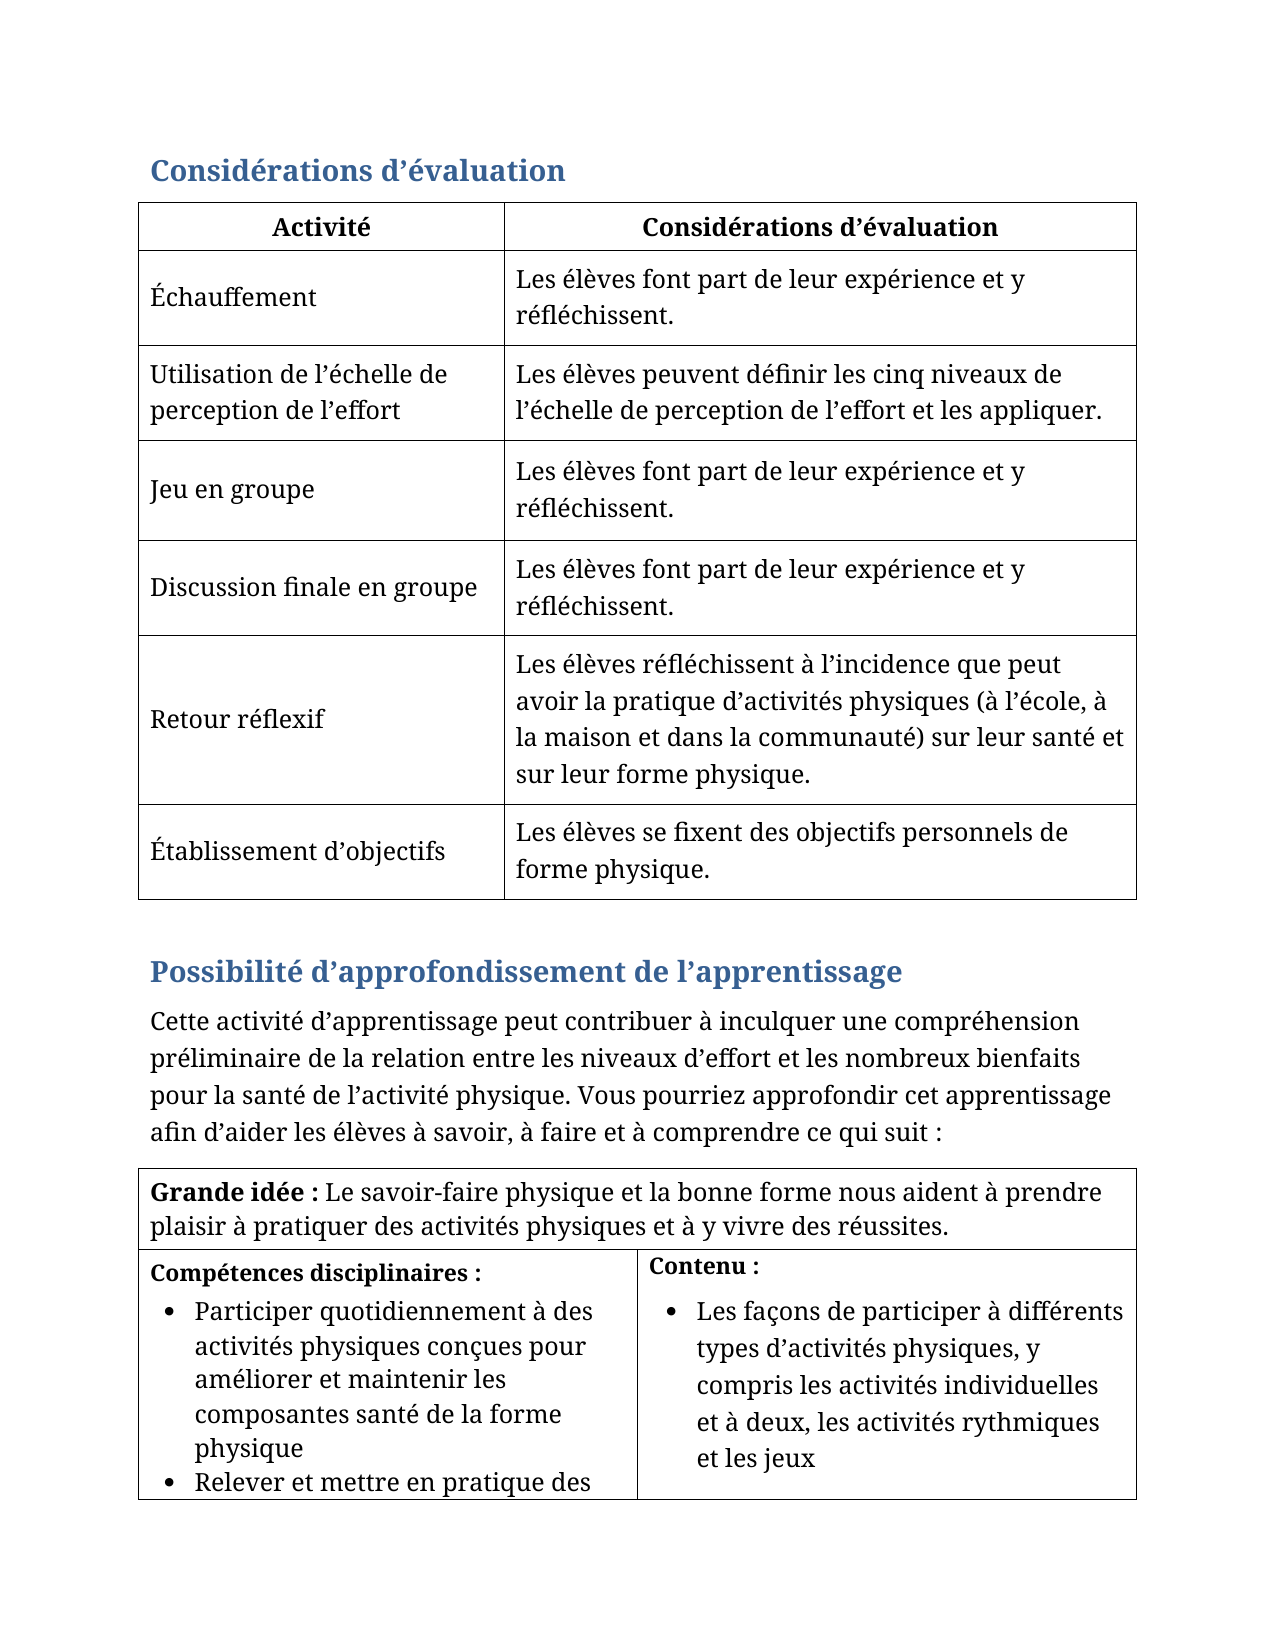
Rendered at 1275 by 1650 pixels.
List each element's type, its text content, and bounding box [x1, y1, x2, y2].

table_cell Les élèves font part de leur expérience et y réfléchissent. [505, 441, 1136, 540]
table_cell Échauffement [139, 251, 504, 345]
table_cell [638, 1250, 1136, 1498]
table_cell Jeu en groupe [139, 441, 504, 540]
table_cell Les élèves réfléchissent à l’incidence que peut avoir la pratique d’activités physiques (à l’école, à la maison et dans la communauté) sur leur santé et sur leur forme physique. [505, 636, 1136, 803]
subtitle Possibilité d’approfondissement de l’apprentissage [150, 952, 1125, 991]
table_cell Utilisation de l’échelle de perception de l’effort [139, 346, 504, 440]
table_cell Les élèves peuvent définir les cinq niveaux de l’échelle de perception de l’effort et les appliquer. [505, 346, 1136, 440]
table_header Grande idée : Le savoir-faire physique et la bonne forme nous aident à prendre plaisir à pratiquer des activités physiques et à y vivre des réussites. [139, 1169, 1136, 1249]
text Cette activité d’apprentissage peut contribuer à inculquer une compréhension préliminaire de la relation entre les niveaux d’effort et les nombreux bienfaits pour la santé de l’activité physique. Vous pourriez approfondir cet apprentissage afin d’aider les élèves à savoir, à faire et à comprendre ce qui suit : [150, 1004, 1125, 1148]
table_header Activité [139, 203, 504, 250]
table_cell Les élèves font part de leur expérience et y réfléchissent. [505, 541, 1136, 635]
table_cell Discussion finale en groupe [139, 541, 504, 635]
table_header Considérations d’évaluation [505, 203, 1136, 250]
table_cell Les élèves se fixent des objectifs personnels de forme physique. [505, 805, 1136, 898]
table_cell Retour réflexif [139, 636, 504, 803]
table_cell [139, 1250, 637, 1498]
table_cell Établissement d’objectifs [139, 805, 504, 898]
subtitle Considérations d’évaluation [150, 150, 1125, 190]
table_cell Les élèves font part de leur expérience et y réfléchissent. [505, 251, 1136, 345]
